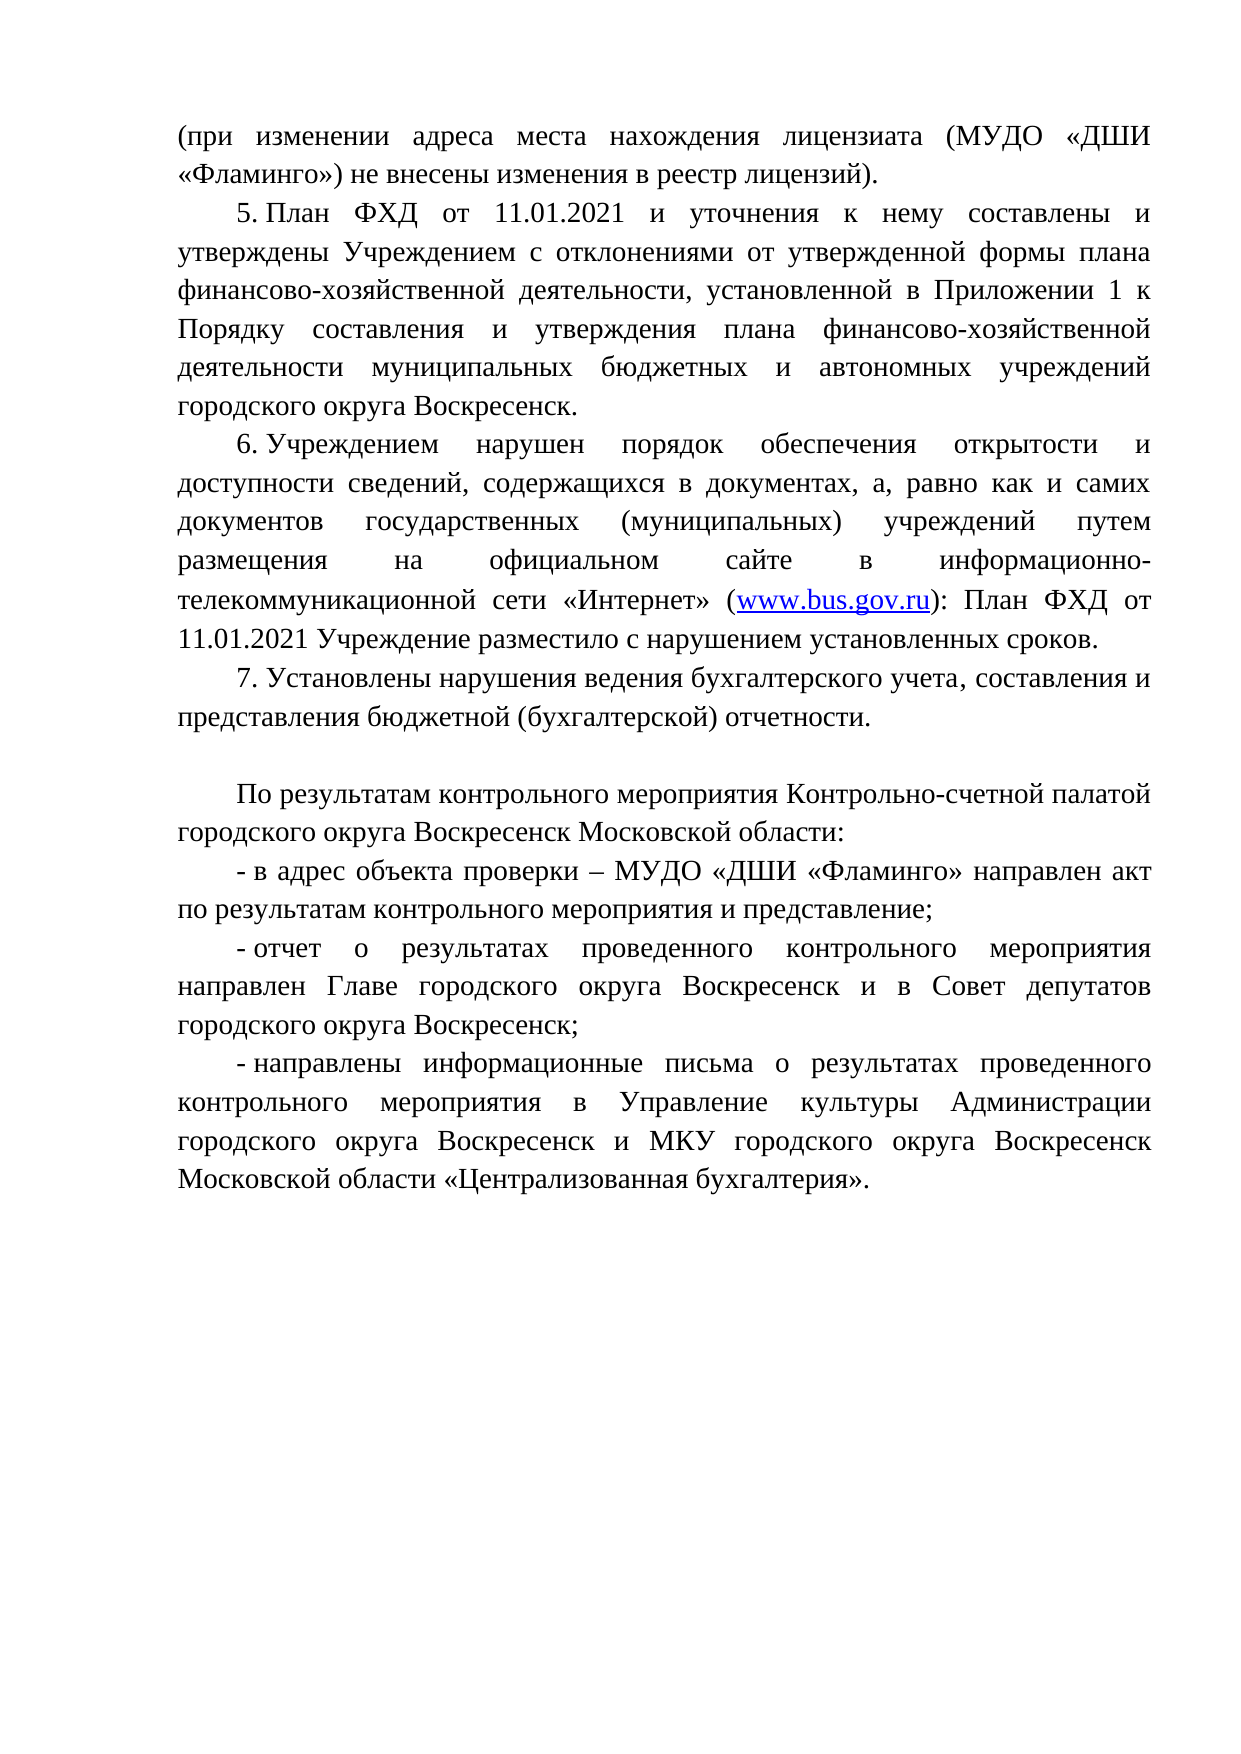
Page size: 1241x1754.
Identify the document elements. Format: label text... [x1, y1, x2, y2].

text 5. План ФХД от 11.01.2021 и уточнения к нему составлены и утверждены Учреждением с отклонениями от утвержденной формы плана финансово-хозяйственной деятельности, установленной в Приложении 1 к Порядку составления и утверждения плана финансово-хозяйственной деятельности муниципальных бюджетных и автономных учреждений городского округа Воскресенск. [177, 195, 1152, 421]
text 7. Установлены нарушения ведения бухгалтерского учета‚ составления и представления бюджетной (бухгалтерской) отчетности. [177, 660, 1152, 732]
text - направлены информационные письма о результатах проведенного контрольного мероприятия в Управление культуры Администрации городского округа Воскресенск и МКУ городского округа Воскресенск Московской области «Централизованная бухгалтерия». [177, 1046, 1152, 1195]
text - отчет о результатах проведенного контрольного мероприятия направлен Главе городского округа Воскресенск и в Совет депутатов городского округа Воскресенск; [177, 930, 1152, 1041]
text - в адрес объекта проверки – МУДО «ДШИ «Фламинго» направлен акт по результатам контрольного мероприятия и представление; [177, 853, 1152, 925]
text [177, 118, 1152, 190]
text 6. Учреждением нарушен порядок обеспечения открытости и доступности сведений, содержащихся в документах, а, равно как и самих документов государственных (муниципальных) учреждений путем размещения на официальном сайте в информационно-телекоммуникационной сети «Интернет» (www.bus.gov.ru): План ФХД от 11.01.2021 Учреждение разместило с нарушением установленных сроков. [177, 426, 1152, 655]
text По результатам контрольного мероприятия Контрольно-счетной палатой городского округа Воскресенск Московской области: [177, 776, 1152, 848]
